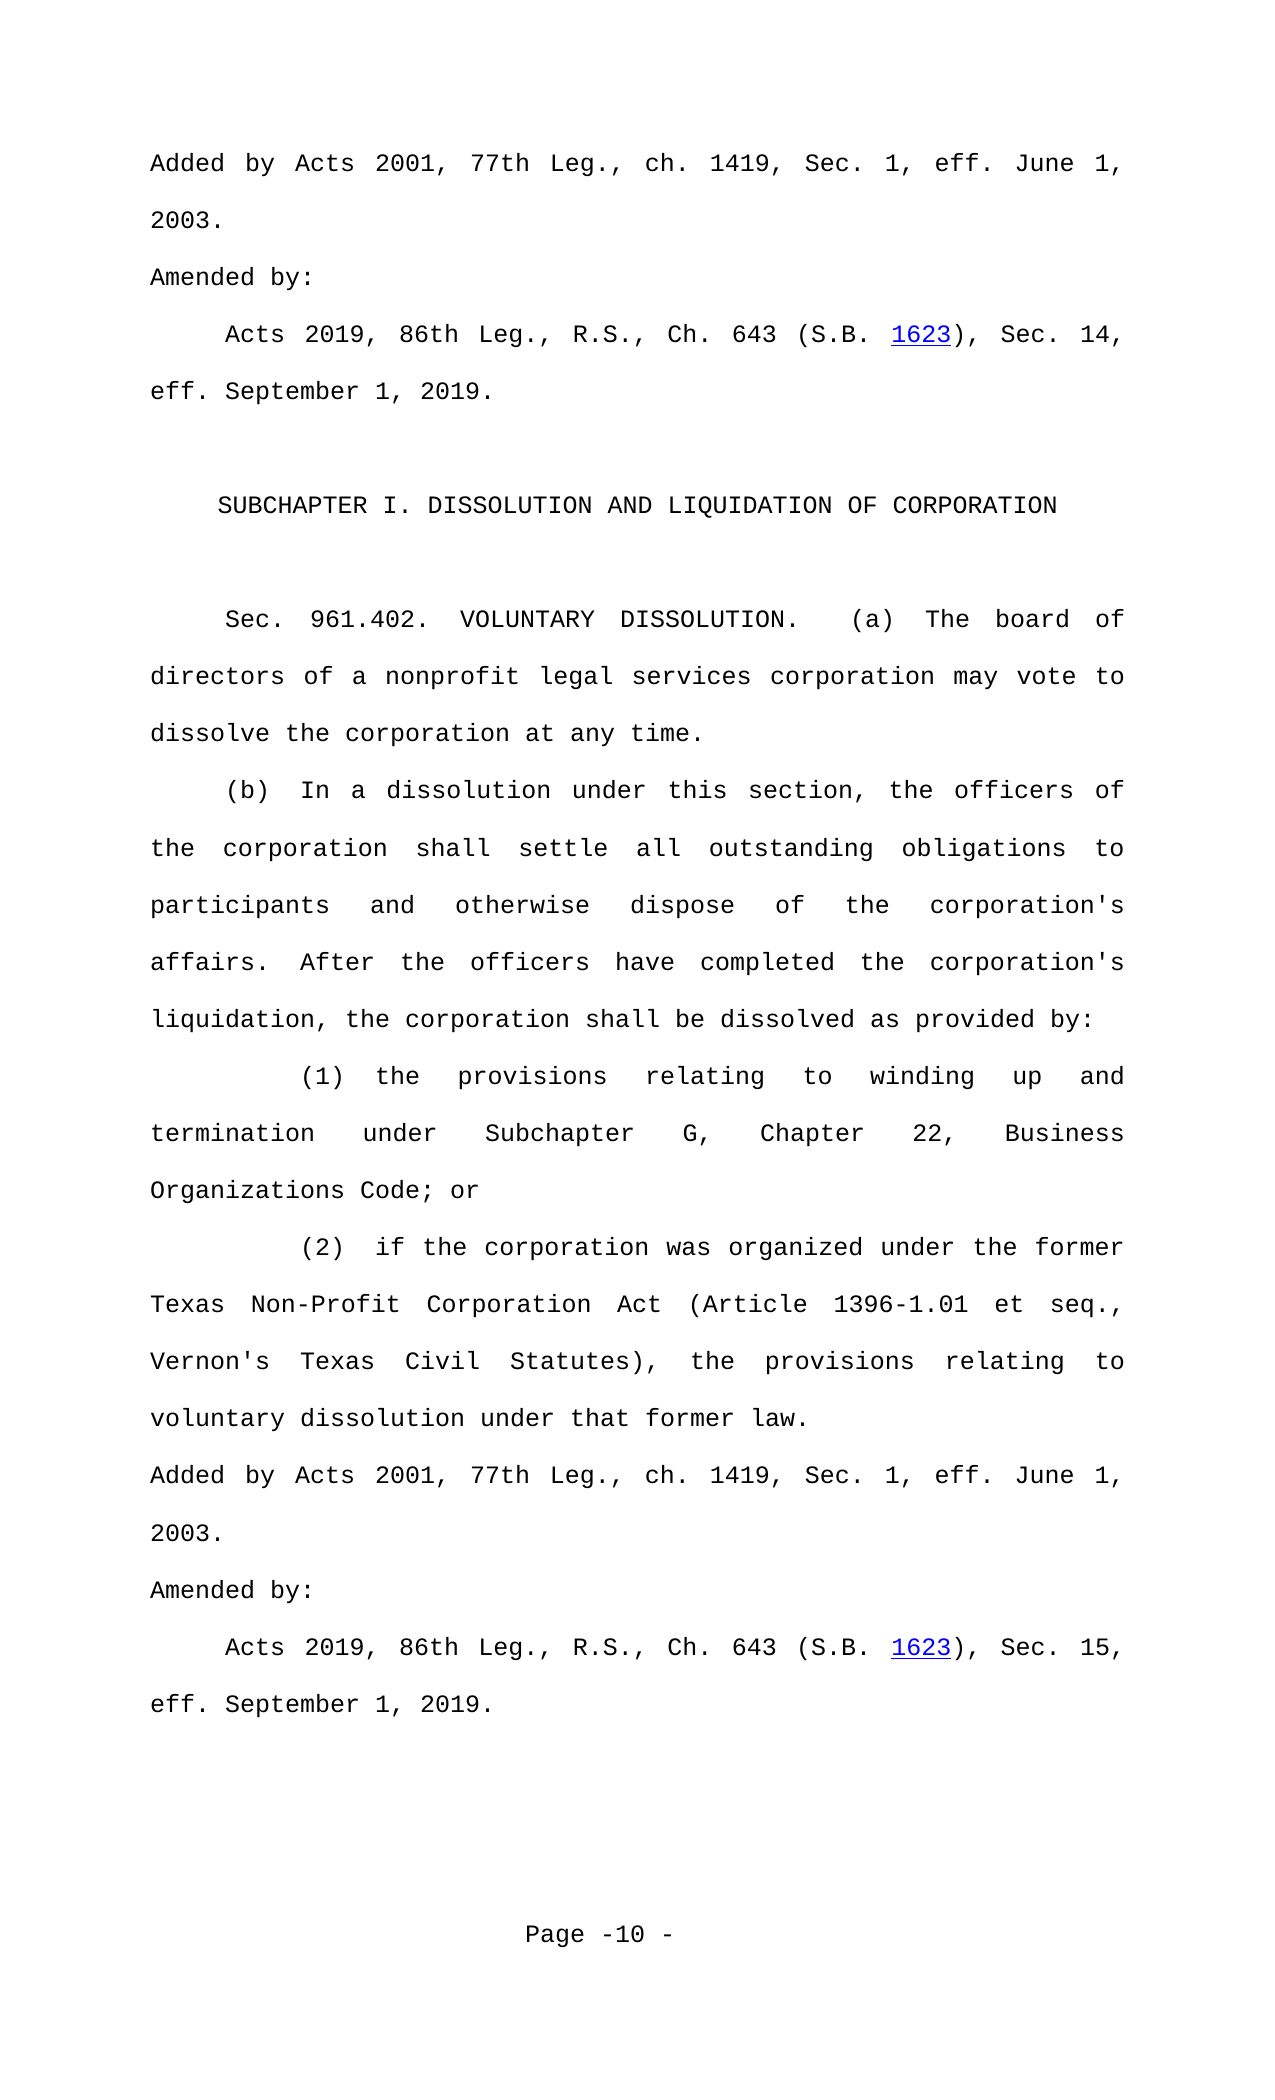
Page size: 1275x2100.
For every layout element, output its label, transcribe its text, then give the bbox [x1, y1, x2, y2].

text Acts 2019, 86th Leg., R.S., Ch. 643 (S.B. 1623), Sec. 14, eff. September 1, 2019. [150, 321, 1125, 407]
text Acts 2019, 86th Leg., R.S., Ch. 643 (S.B. 1623), Sec. 15, eff. September 1, 2019. [150, 1634, 1125, 1720]
text (2) if the corporation was organized under the former Texas Non-Profit Corporation Act (Article 1396-1.01 et seq., Vernon's Texas Civil Statutes), the provisions relating to voluntary dissolution under that former law. [150, 1234, 1125, 1434]
text Amended by: [150, 264, 1125, 293]
text Added by Acts 2001, 77th Leg., ch. 1419, Sec. 1, eff. June 1, 2003. [150, 150, 1125, 236]
text (b) In a dissolution under this section, the officers of the corporation shall settle all outstanding obligations to participants and otherwise dispose of the corporation's affairs. After the officers have completed the corporation's liquidation, the corporation shall be dissolved as provided by: [150, 778, 1125, 1035]
text SUBCHAPTER I. DISSOLUTION AND LIQUIDATION OF CORPORATION [150, 492, 1125, 521]
text Sec. 961.402. VOLUNTARY DISSOLUTION. (a) The board of directors of a nonprofit legal services corporation may vote to dissolve the corporation at any time. [150, 607, 1125, 749]
text Added by Acts 2001, 77th Leg., ch. 1419, Sec. 1, eff. June 1, 2003. [150, 1463, 1125, 1548]
text Amended by: [150, 1577, 1125, 1606]
text (1) the provisions relating to winding up and termination under Subchapter G, Chapter 22, Business Organizations Code; or [150, 1063, 1125, 1206]
